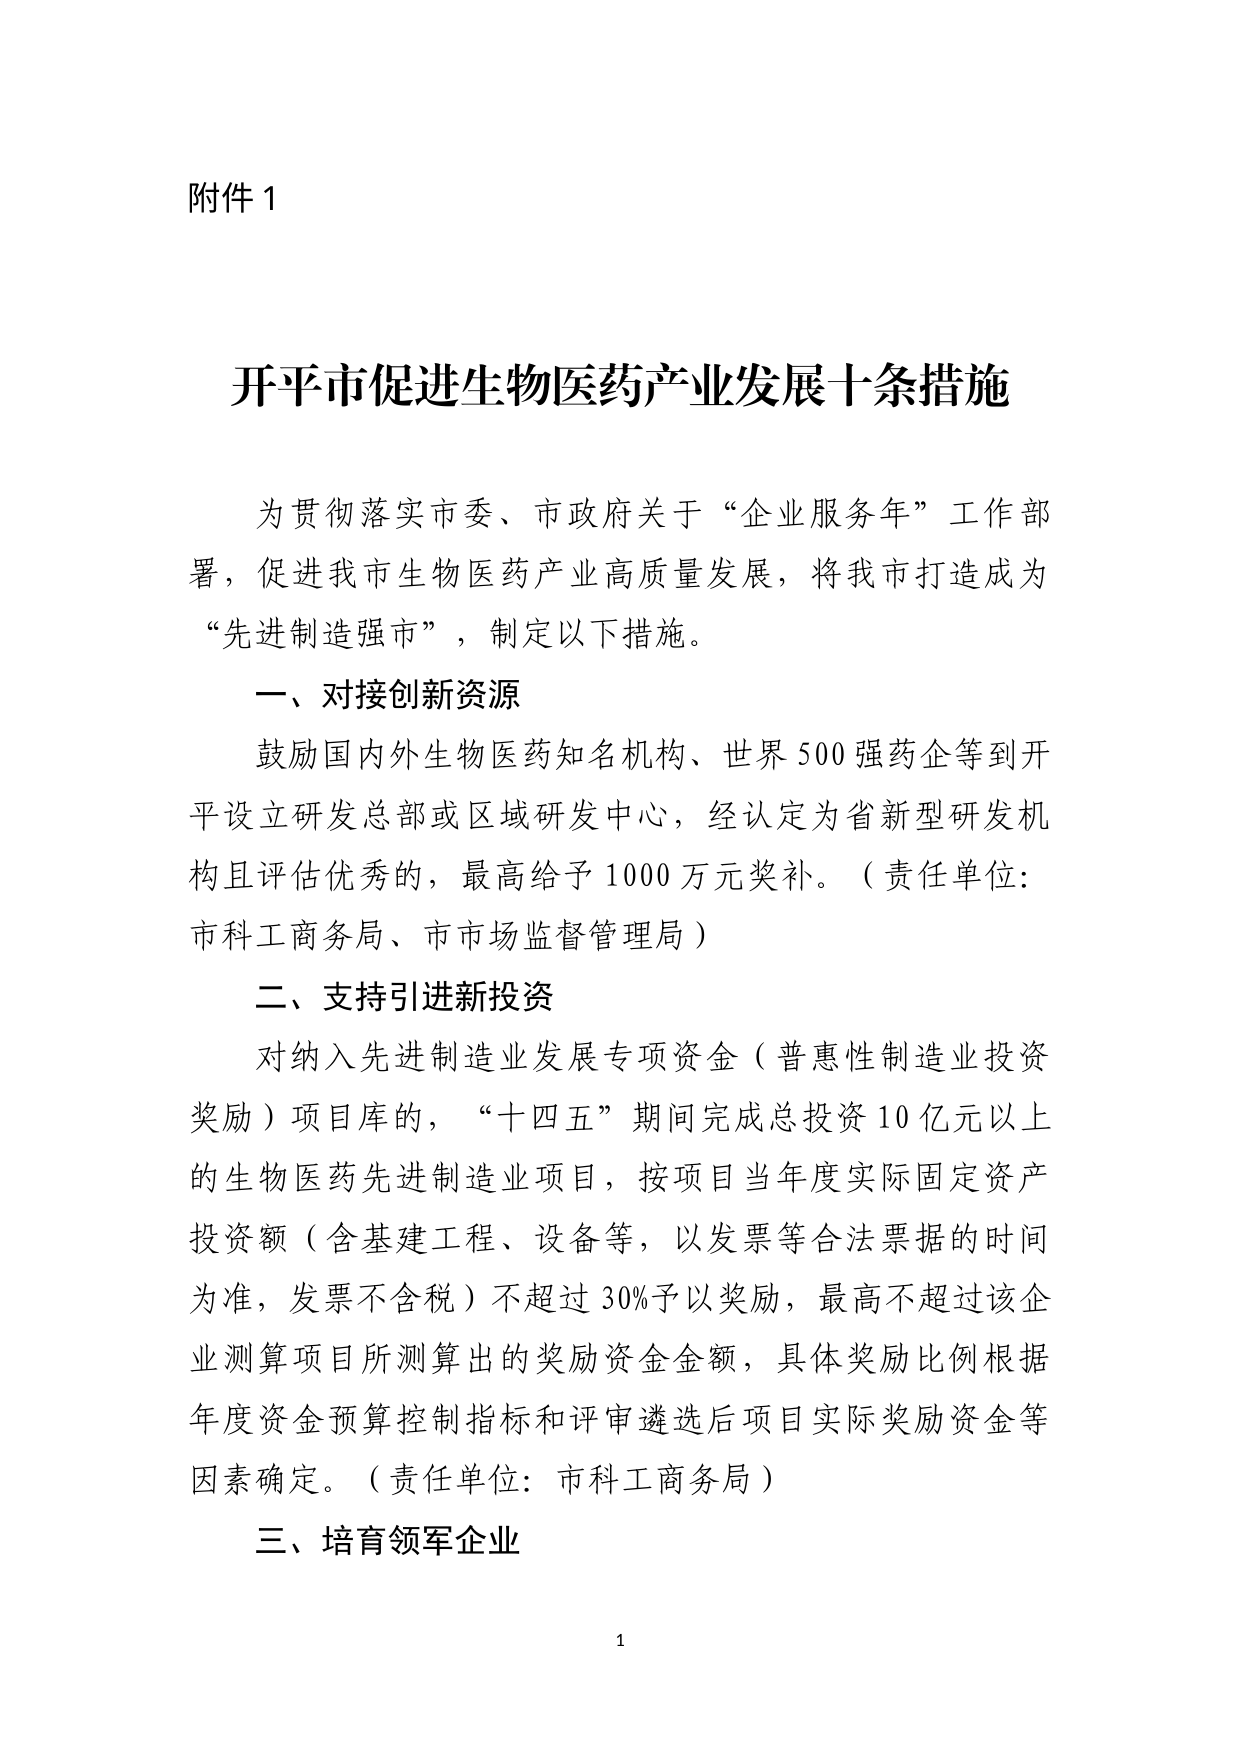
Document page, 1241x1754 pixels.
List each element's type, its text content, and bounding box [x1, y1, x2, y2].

text 附件1 [187, 162, 1053, 222]
text 一、对接创新资源 [187, 658, 1053, 718]
text 开平市促进生物医药产业发展十条措施 [187, 343, 1053, 416]
text 三、培育领军企业 [187, 1504, 1053, 1564]
text 二、支持引进新投资 [187, 960, 1053, 1020]
text 对纳入先进制造业发展专项资金（普惠性制造业投资奖励）项目库的，“十四五”期间完成总投资10亿元以上的生物医药先进制造业项目，按项目当年度实际固定资产投资额（含基建工程、设备等，以发票等合法票据的时间为准，发票不含税）不超过30%予以奖励，最高不超过该企业测算项目所测算出的奖励资金金额，具体奖励比例根据年度资金预算控制指标和评审遴选后项目实际奖励资金等因素确定。（责任单位：市科工商务局） [187, 1020, 1053, 1504]
text 鼓励国内外生物医药知名机构、世界500强药企等到开平设立研发总部或区域研发中心，经认定为省新型研发机构且评估优秀的，最高给予1000万元奖补。（责任单位：市科工商务局、市市场监督管理局） [187, 718, 1053, 960]
text 为贯彻落实市委、市政府关于“企业服务年”工作部署，促进我市生物医药产业高质量发展，将我市打造成为“先进制造强市”，制定以下措施。 [187, 477, 1053, 658]
